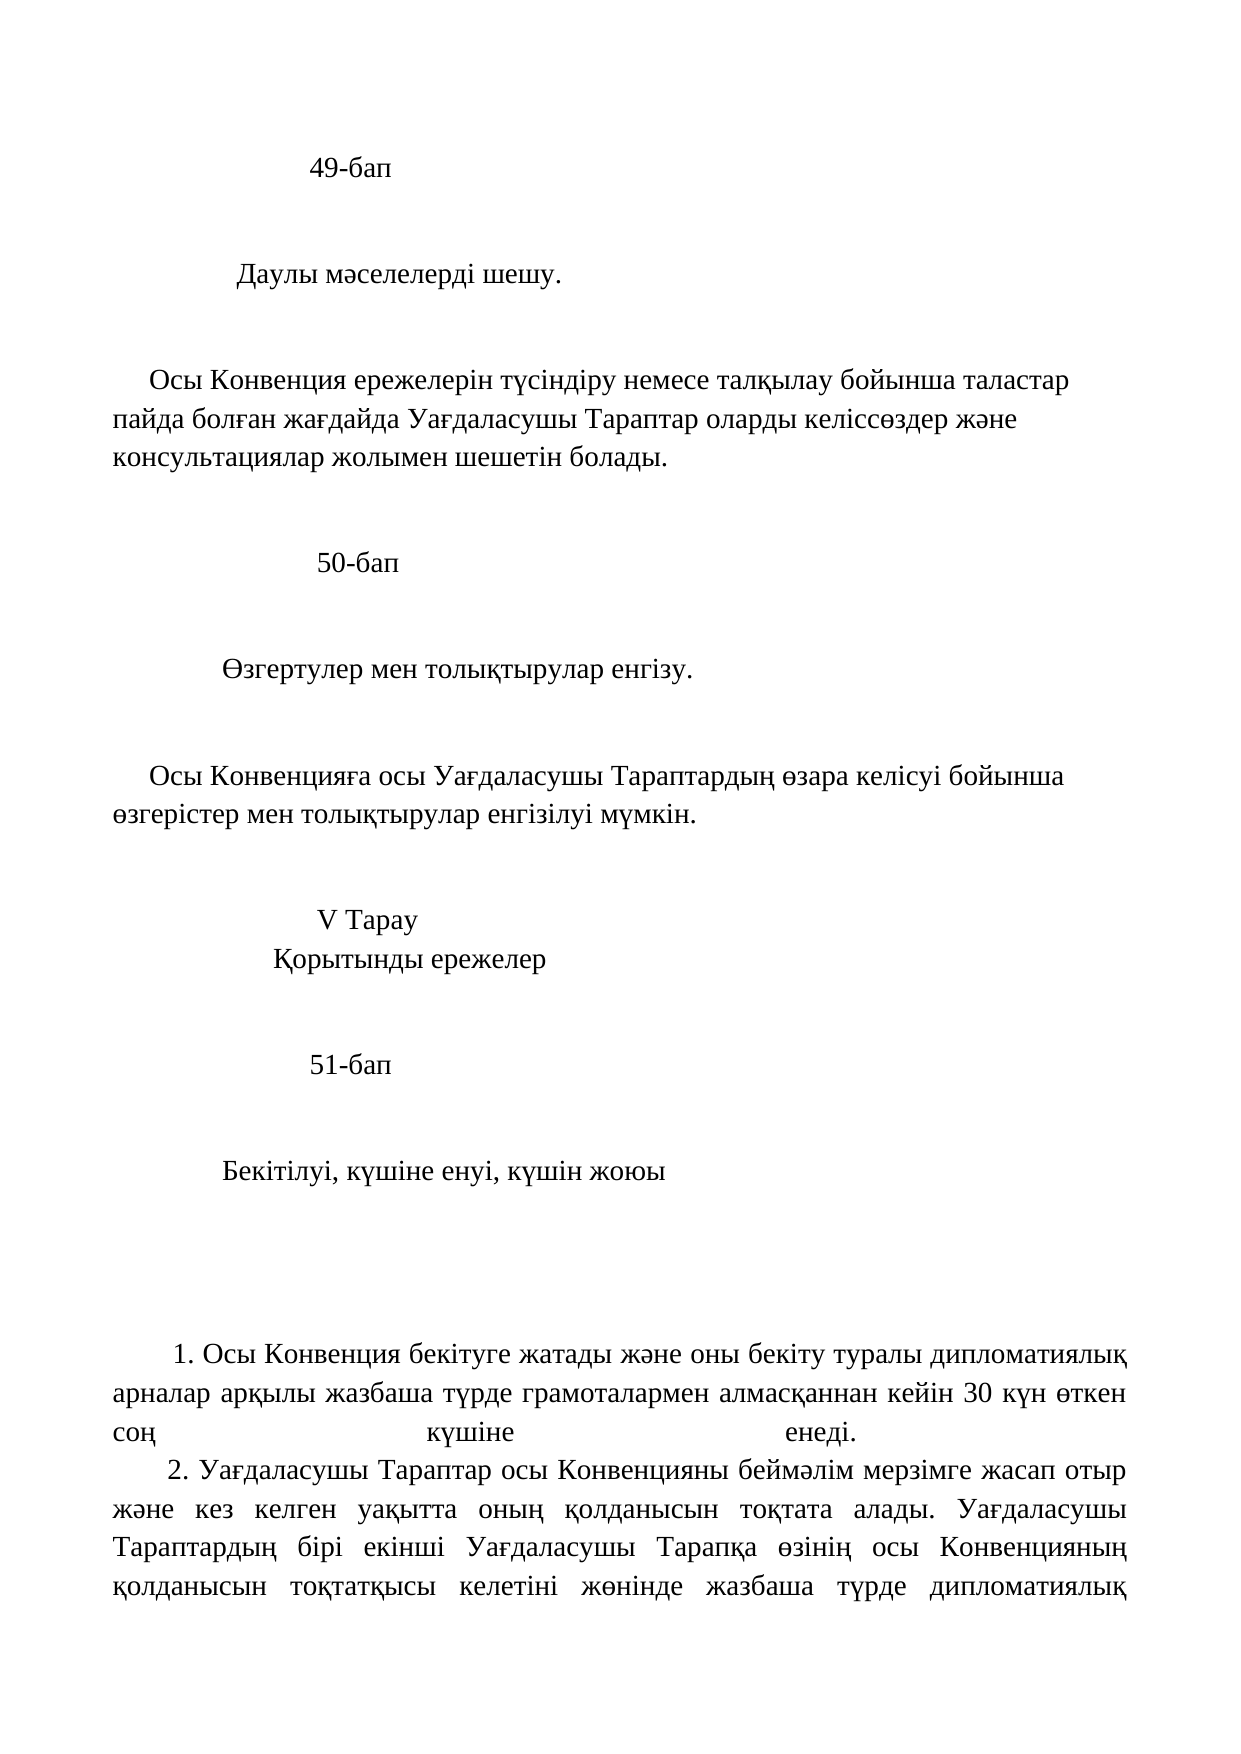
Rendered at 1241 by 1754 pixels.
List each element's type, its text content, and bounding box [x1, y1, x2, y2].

text Осы Конвенцияға осы Уағдаласушы Тараптардың өзара келісуі бойынша [112, 758, 1128, 791]
text Қорытынды ережелер [112, 941, 1128, 974]
text Даулы мәселелерді шешу. [112, 256, 1128, 290]
text 50-бап [112, 546, 1128, 579]
text өзгерістер мен толықтырулар енгізілуі мүмкін. [112, 796, 1128, 830]
text Бекітілуі, күшіне енуі, күшін жоюы [112, 1153, 1128, 1187]
text 51-бап [112, 1047, 1128, 1081]
text консультациялар жолымен шешетін болады. [112, 439, 1128, 473]
text 49-бап [112, 150, 1128, 183]
text пайда болған жағдайда Уағдаласушы Тараптар оларды келіссөздер және [112, 401, 1128, 434]
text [112, 1298, 1128, 1601]
text V Тарау [112, 902, 1128, 936]
text Өзгертулер мен толықтырулар енгізу. [112, 652, 1128, 685]
text Осы Конвенция ережелерін түсіндіру немесе талқылау бойынша таластар [112, 362, 1128, 396]
